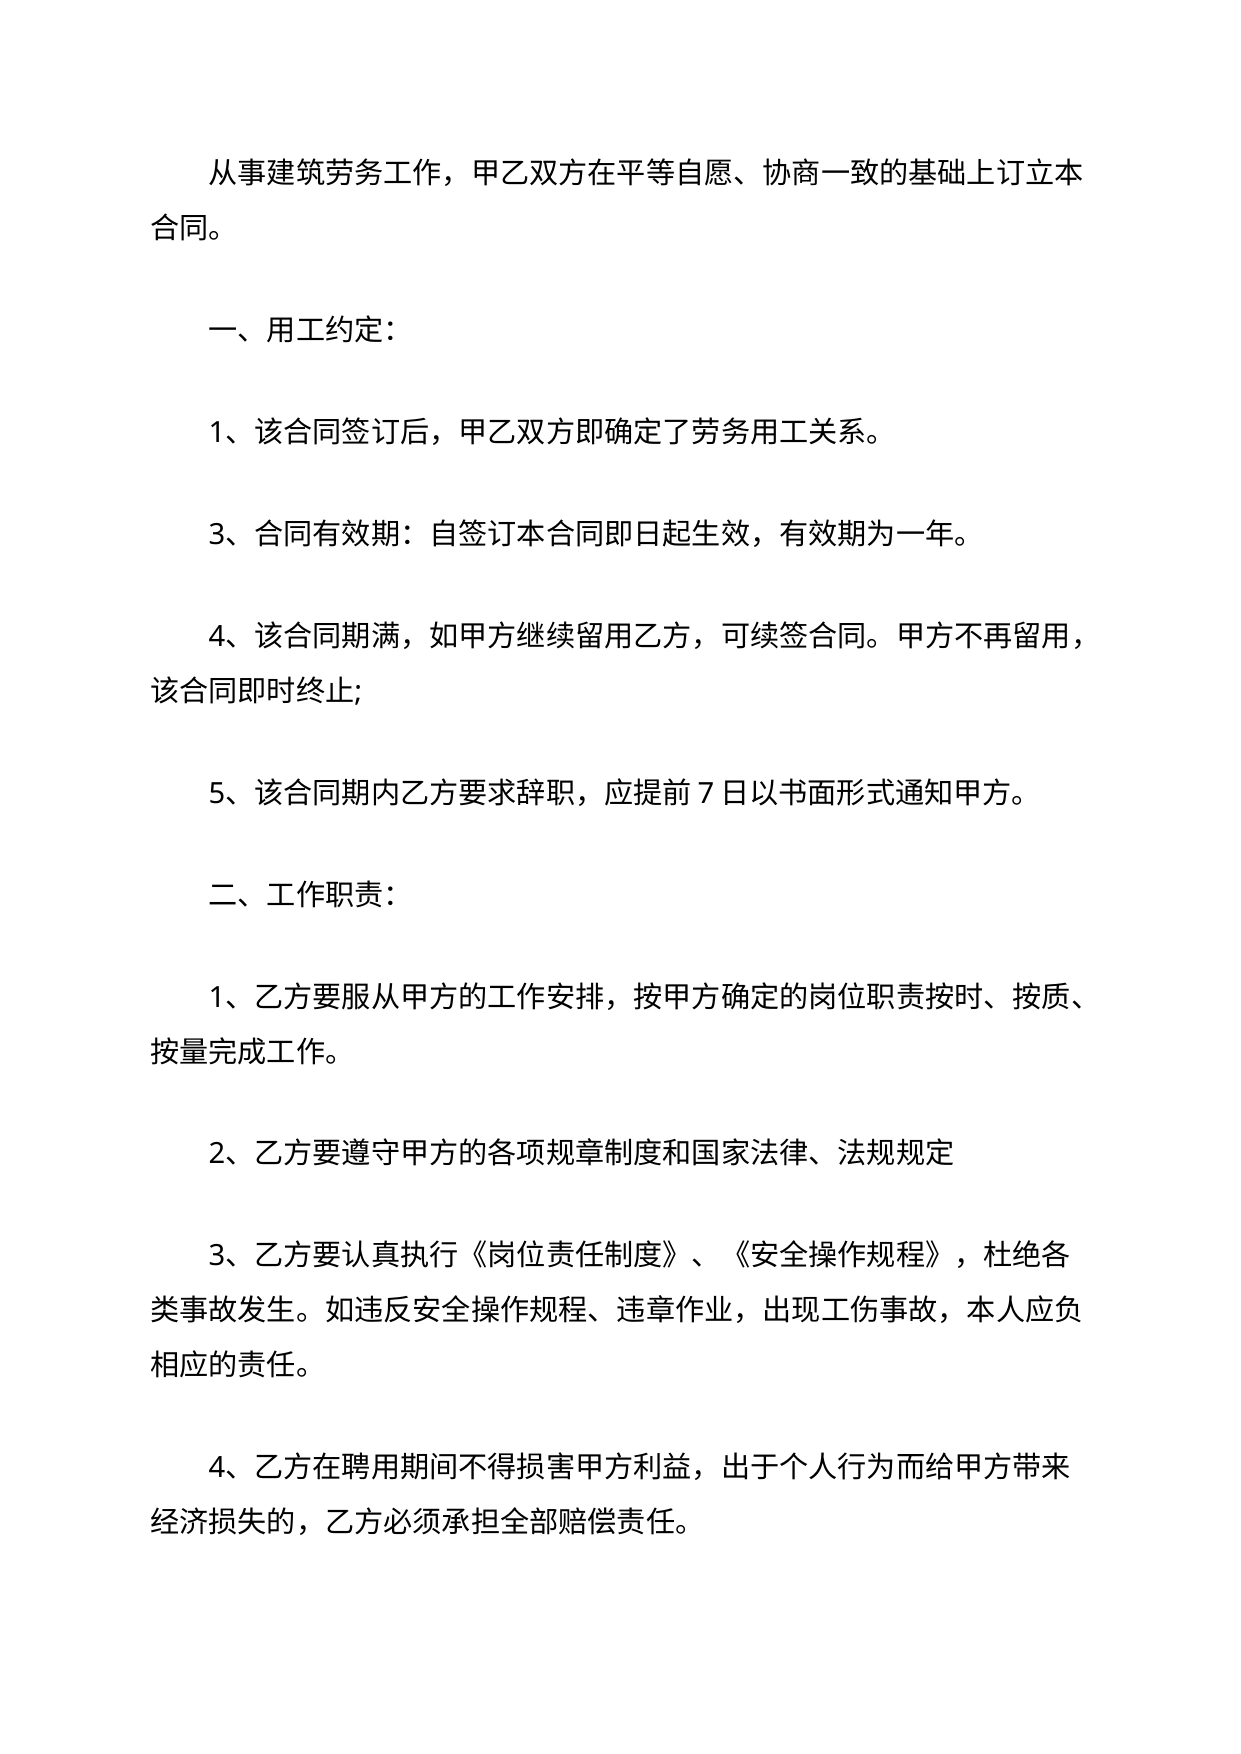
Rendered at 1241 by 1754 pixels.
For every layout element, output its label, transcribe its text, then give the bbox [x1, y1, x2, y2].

text 一、用工约定： [150, 307, 1090, 349]
text 二、工作职责： [150, 871, 1090, 914]
text 4、该合同期满，如甲方继续留用乙方，可续签合同。甲方不再留用，该合同即时终止; [150, 612, 1090, 710]
text 1、乙方要服从甲方的工作安排，按甲方确定的岗位职责按时、按质、按量完成工作。 [150, 973, 1090, 1070]
text 5、该合同期内乙方要求辞职，应提前7日以书面形式通知甲方。 [150, 769, 1090, 812]
text 3、合同有效期：自签订本合同即日起生效，有效期为一年。 [150, 510, 1090, 553]
text 4、乙方在聘用期间不得损害甲方利益，出于个人行为而给甲方带来经济损失的，乙方必须承担全部赔偿责任。 [150, 1443, 1090, 1541]
text 2、乙方要遵守甲方的各项规章制度和国家法律、法规规定 [150, 1130, 1090, 1172]
text 3、乙方要认真执行《岗位责任制度》、《安全操作规程》，杜绝各类事故发生。如违反安全操作规程、违章作业，出现工伤事故，本人应负相应的责任。 [150, 1232, 1090, 1384]
text 从事建筑劳务工作，甲乙双方在平等自愿、协商一致的基础上订立本合同。 [150, 150, 1090, 247]
text 1、该合同签订后，甲乙双方即确定了劳务用工关系。 [150, 408, 1090, 451]
